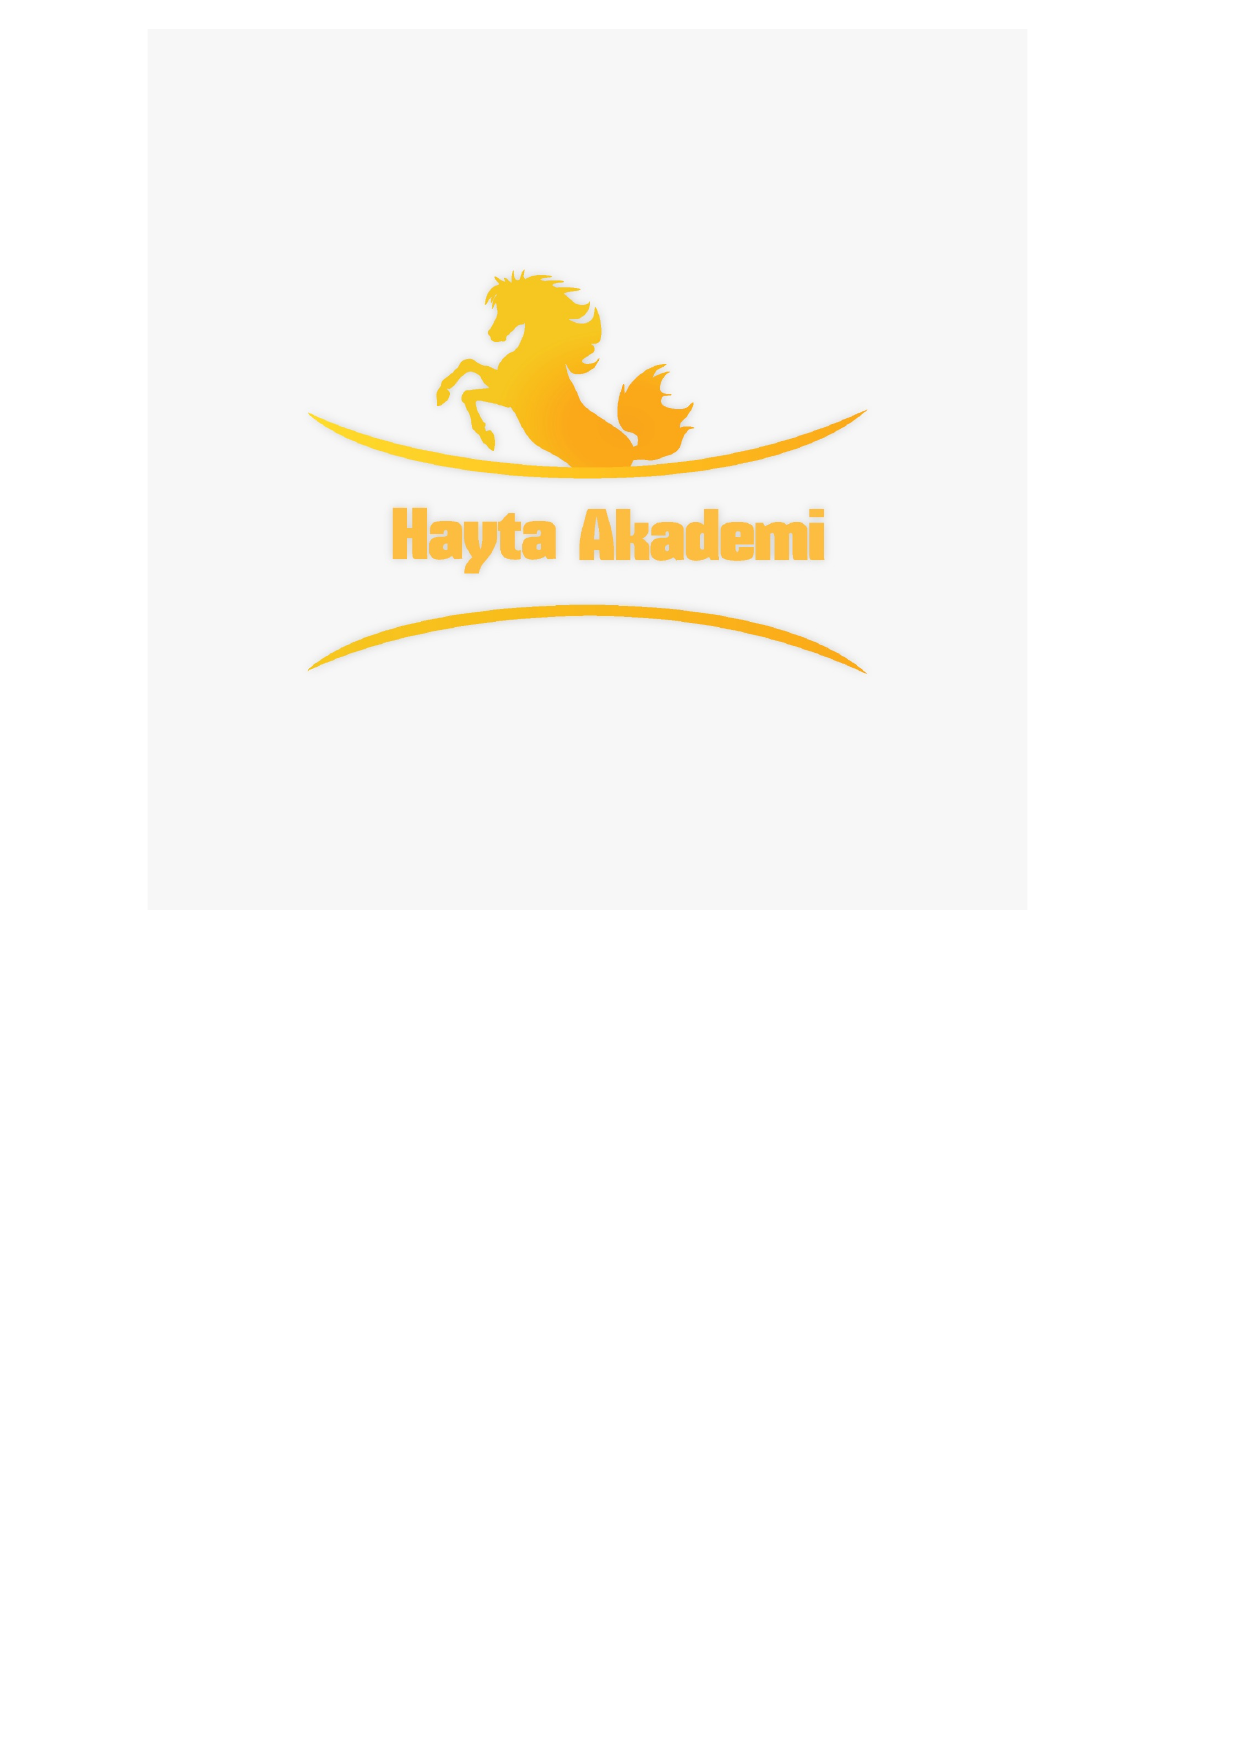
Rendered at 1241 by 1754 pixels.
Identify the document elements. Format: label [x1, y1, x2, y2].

picture [147, 29, 1028, 910]
